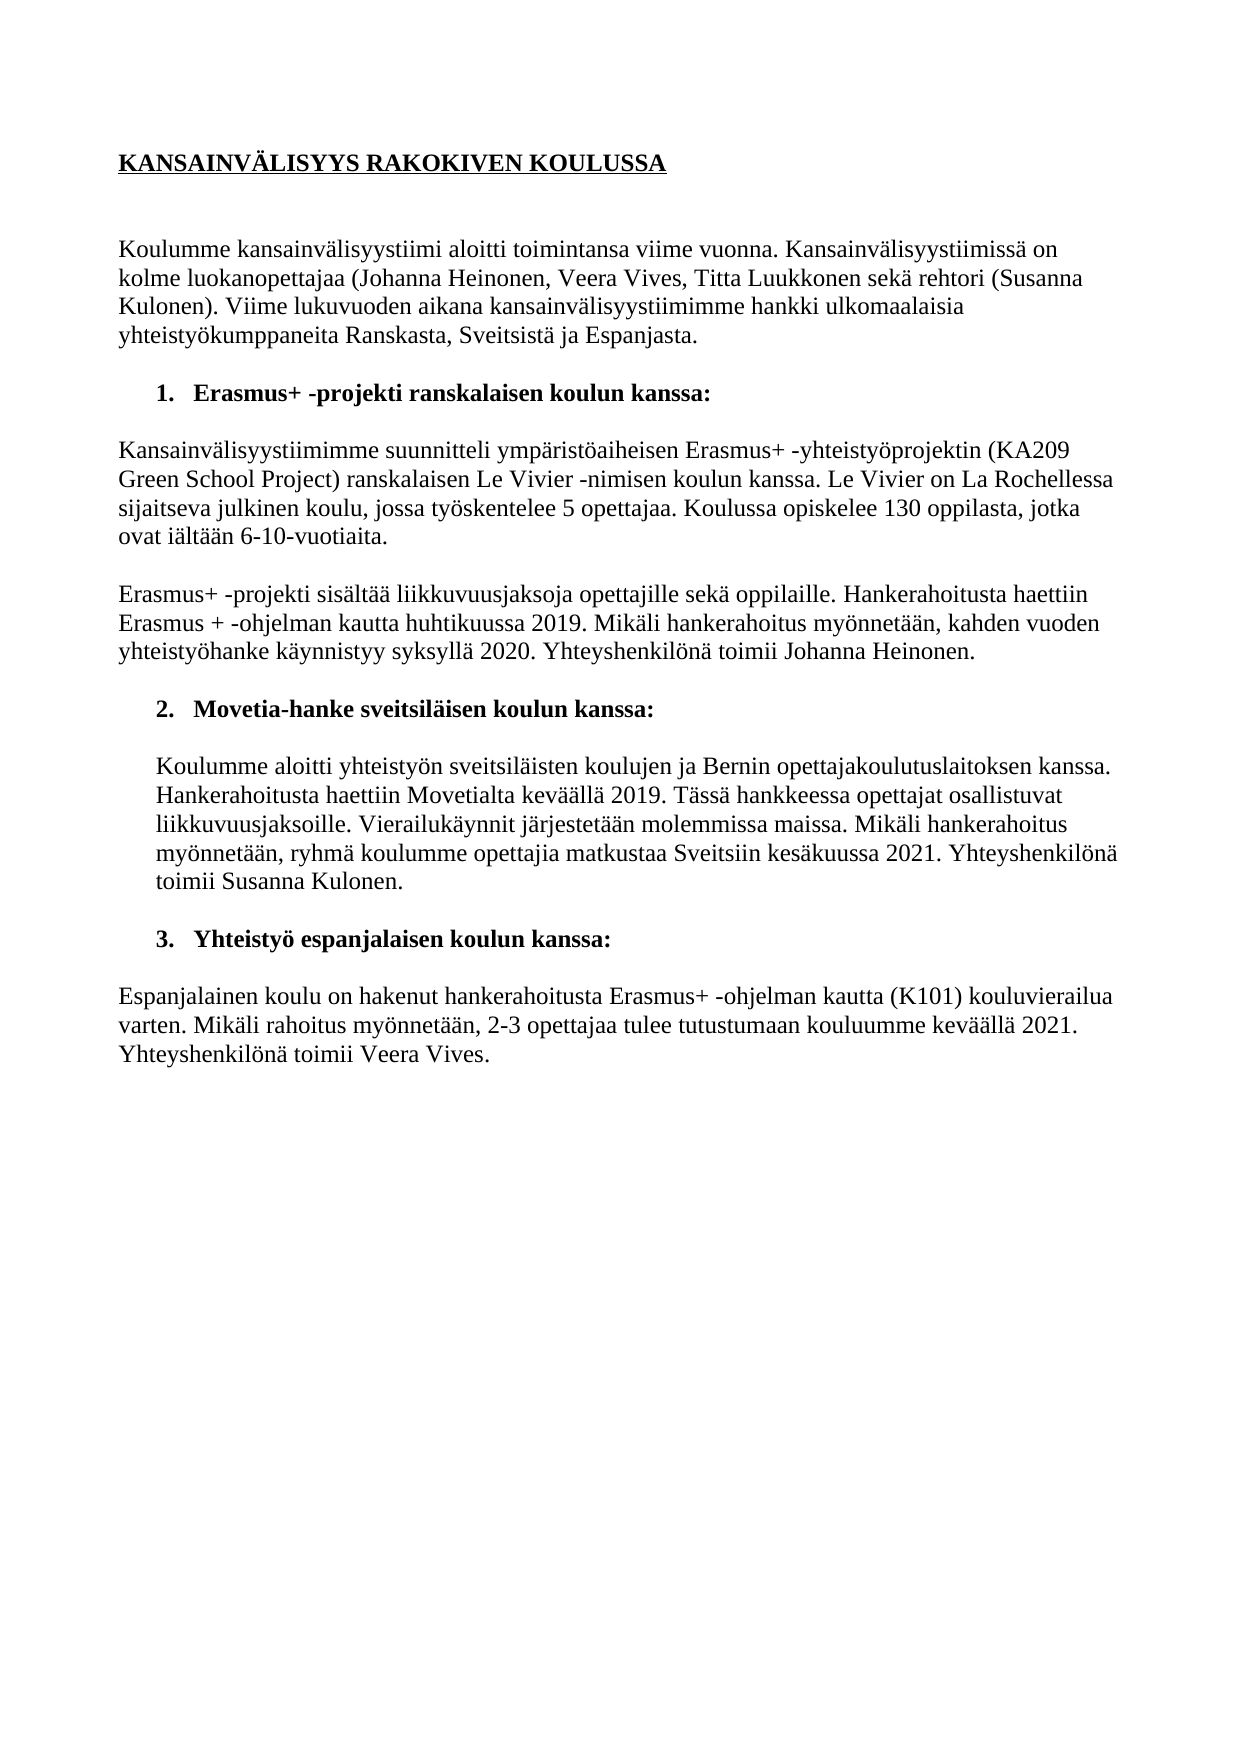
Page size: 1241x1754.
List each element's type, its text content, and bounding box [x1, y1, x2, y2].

text Koulumme kansainvälisyystiimi aloitti toimintansa viime vuonna. Kansainvälisyystiimissä on kolme luokanopettajaa (Johanna Heinonen, Veera Vives, Titta Luukkonen sekä rehtori (Susanna Kulonen). Viime lukuvuoden aikana kansainvälisyystiimimme hankki ulkomaalaisia yhteistyökumppaneita Ranskasta, Sveitsistä ja Espanjasta. [118, 234, 1122, 349]
text Erasmus+ -projekti sisältää liikkuvuusjaksoja opettajille sekä oppilaille. Hankerahoitusta haettiin Erasmus + -ohjelman kautta huhtikuussa 2019. Mikäli hankerahoitus myönnetään, kahden vuoden yhteistyöhanke käynnistyy syksyllä 2020. Yhteyshenkilönä toimii Johanna Heinonen. [118, 579, 1122, 665]
text KANSAINVÄLISYYS RAKOKIVEN KOULUSSA [118, 148, 1122, 176]
list Erasmus+ -projekti ranskalaisen koulun kanssa: [156, 378, 1122, 406]
list Movetia-hanke sveitsiläisen koulun kanssa: [156, 694, 1122, 723]
text Espanjalainen koulu on hakenut hankerahoitusta Erasmus+ -ohjelman kautta (K101) kouluvierailua varten. Mikäli rahoitus myönnetään, 2-3 opettajaa tulee tutustumaan kouluumme keväällä 2021. Yhteyshenkilönä toimii Veera Vives. [118, 981, 1122, 1068]
list Yhteistyö espanjalaisen koulun kanssa: [156, 924, 1122, 953]
text Koulumme aloitti yhteistyön sveitsiläisten koulujen ja Bernin opettajakoulutuslaitoksen kanssa. Hankerahoitusta haettiin Movetialta keväällä 2019. Tässä hankkeessa opettajat osallistuvat liikkuvuusjaksoille. Vierailukäynnit järjestetään molemmissa maissa. Mikäli hankerahoitus myönnetään, ryhmä koulumme opettajia matkustaa Sveitsiin kesäkuussa 2021. Yhteyshenkilönä toimii Susanna Kulonen. [156, 751, 1122, 895]
text Kansainvälisyystiimimme suunnitteli ympäristöaiheisen Erasmus+ -yhteistyöprojektin (KA209 Green School Project) ranskalaisen Le Vivier -nimisen koulun kanssa. Le Vivier on La Rochellessa sijaitseva julkinen koulu, jossa työskentelee 5 opettajaa. Koulussa opiskelee 130 oppilasta, jotka ovat iältään 6-10-vuotiaita. [118, 435, 1122, 550]
